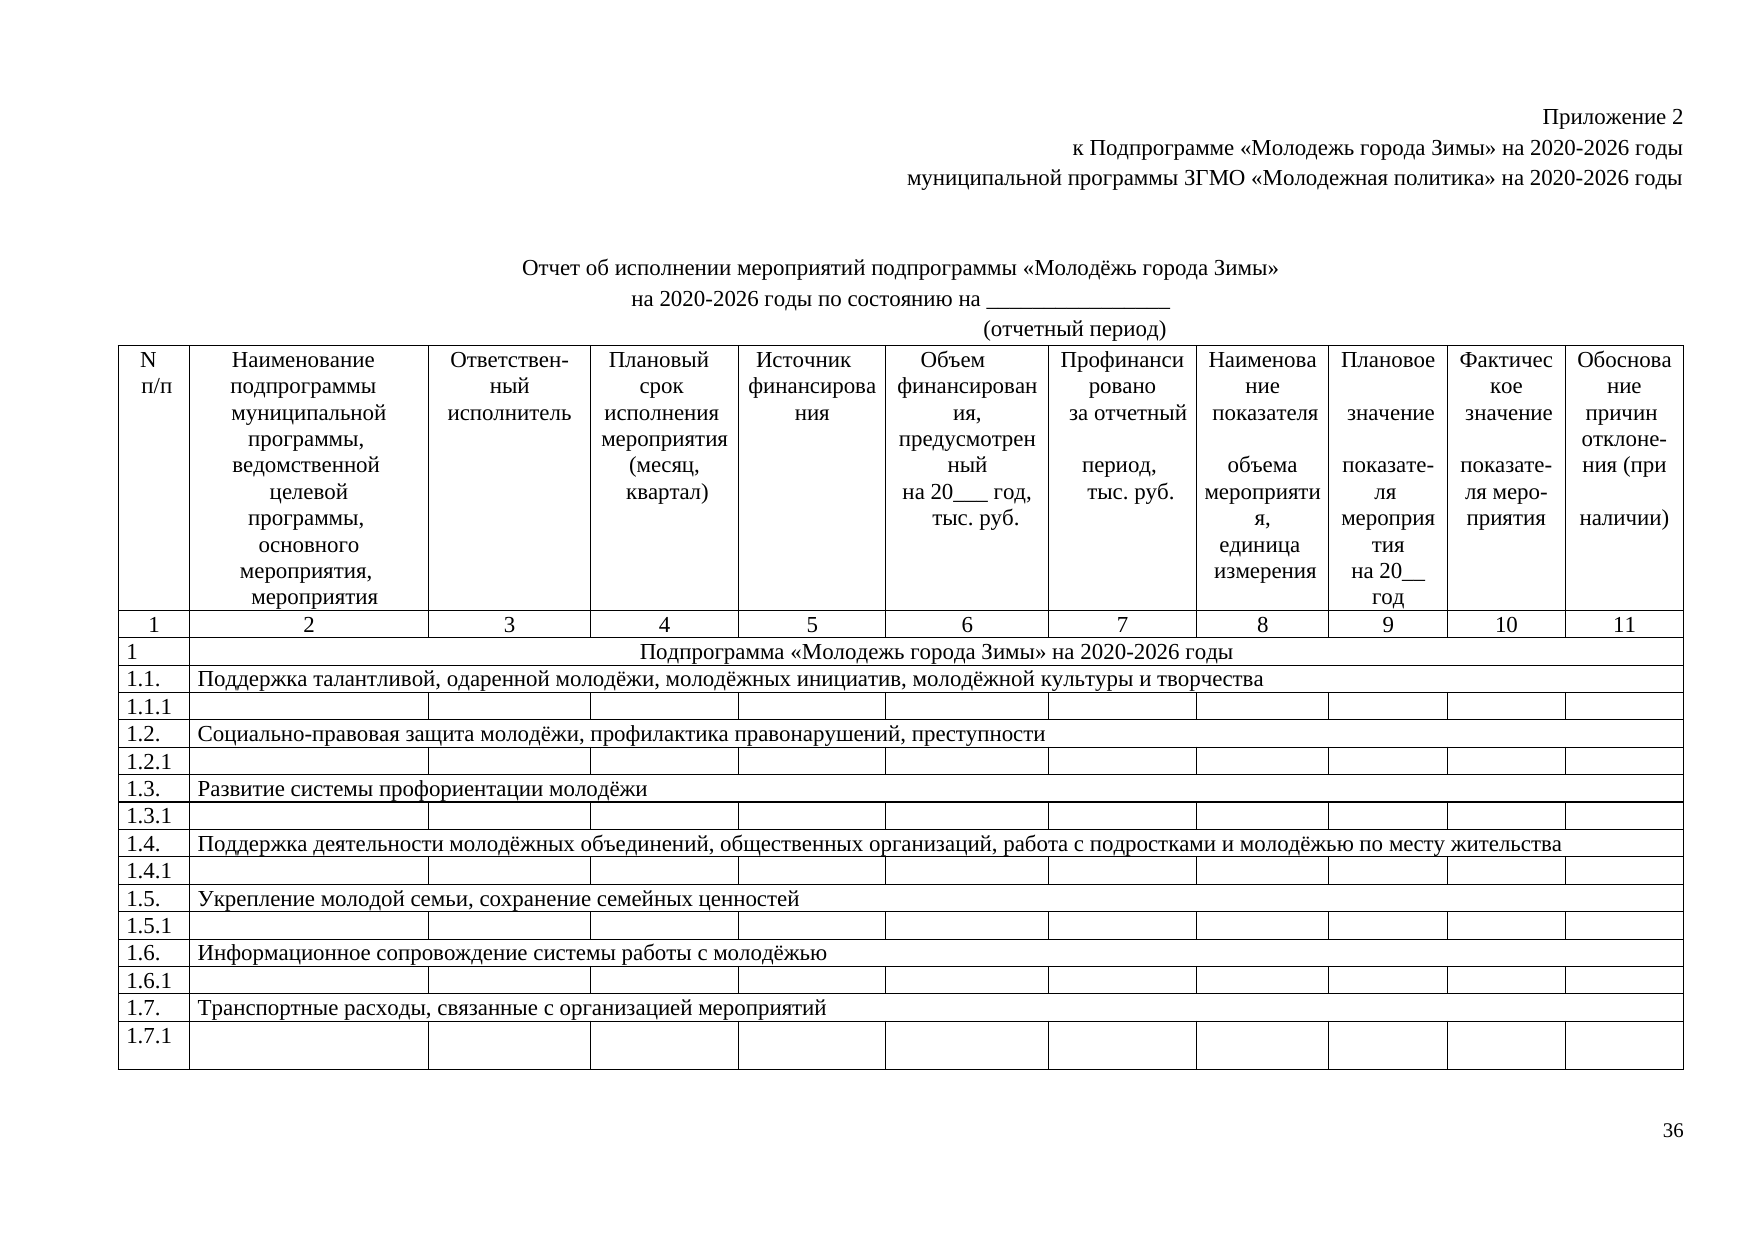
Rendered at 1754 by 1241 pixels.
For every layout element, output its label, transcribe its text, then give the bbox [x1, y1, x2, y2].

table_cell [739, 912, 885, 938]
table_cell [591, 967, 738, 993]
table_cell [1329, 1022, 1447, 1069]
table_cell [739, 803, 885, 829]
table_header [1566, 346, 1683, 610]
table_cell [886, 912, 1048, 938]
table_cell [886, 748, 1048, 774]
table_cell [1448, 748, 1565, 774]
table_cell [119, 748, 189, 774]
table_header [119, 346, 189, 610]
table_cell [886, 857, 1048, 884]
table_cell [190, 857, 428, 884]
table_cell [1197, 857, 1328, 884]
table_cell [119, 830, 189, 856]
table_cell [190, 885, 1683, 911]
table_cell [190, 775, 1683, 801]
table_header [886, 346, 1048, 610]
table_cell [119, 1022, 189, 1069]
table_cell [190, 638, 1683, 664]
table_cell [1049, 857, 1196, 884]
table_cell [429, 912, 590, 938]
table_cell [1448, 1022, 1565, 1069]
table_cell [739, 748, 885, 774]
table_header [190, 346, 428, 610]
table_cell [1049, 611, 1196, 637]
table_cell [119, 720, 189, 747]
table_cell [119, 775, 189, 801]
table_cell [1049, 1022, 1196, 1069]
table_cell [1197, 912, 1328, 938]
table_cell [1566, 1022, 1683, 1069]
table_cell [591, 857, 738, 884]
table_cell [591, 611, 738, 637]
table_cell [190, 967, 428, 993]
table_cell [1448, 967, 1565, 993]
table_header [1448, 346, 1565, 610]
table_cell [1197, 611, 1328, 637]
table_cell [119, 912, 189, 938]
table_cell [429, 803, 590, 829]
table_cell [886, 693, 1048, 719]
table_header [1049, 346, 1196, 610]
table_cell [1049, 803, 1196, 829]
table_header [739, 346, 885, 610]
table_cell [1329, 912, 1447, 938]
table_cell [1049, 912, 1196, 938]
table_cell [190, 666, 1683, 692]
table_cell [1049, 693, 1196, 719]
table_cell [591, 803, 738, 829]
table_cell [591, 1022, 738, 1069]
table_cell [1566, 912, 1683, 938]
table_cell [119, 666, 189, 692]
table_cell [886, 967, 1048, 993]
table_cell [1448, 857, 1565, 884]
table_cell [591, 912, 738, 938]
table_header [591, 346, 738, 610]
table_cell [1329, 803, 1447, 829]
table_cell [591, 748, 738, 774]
text на 2020-2026 годы по состоянию на ________________ [118, 285, 1683, 311]
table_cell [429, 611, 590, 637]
text (отчетный период) [118, 315, 1683, 341]
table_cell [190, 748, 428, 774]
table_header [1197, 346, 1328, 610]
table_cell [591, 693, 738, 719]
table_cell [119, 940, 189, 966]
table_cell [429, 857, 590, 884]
text муниципальной программы ЗГМО «Молодежная политика» на 2020-2026 годы [118, 164, 1683, 190]
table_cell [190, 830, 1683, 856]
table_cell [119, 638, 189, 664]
text Отчет об исполнении мероприятий подпрограммы «Молодёжь города Зимы» [118, 254, 1683, 281]
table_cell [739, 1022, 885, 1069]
text к Подпрограмме «Молодежь города Зимы» на 2020-2026 годы [118, 134, 1683, 160]
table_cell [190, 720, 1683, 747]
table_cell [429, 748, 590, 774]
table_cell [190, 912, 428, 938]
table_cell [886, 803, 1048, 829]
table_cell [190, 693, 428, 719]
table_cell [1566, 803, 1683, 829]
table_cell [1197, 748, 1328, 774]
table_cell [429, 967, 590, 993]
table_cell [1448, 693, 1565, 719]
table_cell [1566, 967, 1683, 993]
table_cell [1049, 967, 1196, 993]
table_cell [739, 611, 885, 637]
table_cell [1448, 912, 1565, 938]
text Приложение 2 [118, 103, 1683, 130]
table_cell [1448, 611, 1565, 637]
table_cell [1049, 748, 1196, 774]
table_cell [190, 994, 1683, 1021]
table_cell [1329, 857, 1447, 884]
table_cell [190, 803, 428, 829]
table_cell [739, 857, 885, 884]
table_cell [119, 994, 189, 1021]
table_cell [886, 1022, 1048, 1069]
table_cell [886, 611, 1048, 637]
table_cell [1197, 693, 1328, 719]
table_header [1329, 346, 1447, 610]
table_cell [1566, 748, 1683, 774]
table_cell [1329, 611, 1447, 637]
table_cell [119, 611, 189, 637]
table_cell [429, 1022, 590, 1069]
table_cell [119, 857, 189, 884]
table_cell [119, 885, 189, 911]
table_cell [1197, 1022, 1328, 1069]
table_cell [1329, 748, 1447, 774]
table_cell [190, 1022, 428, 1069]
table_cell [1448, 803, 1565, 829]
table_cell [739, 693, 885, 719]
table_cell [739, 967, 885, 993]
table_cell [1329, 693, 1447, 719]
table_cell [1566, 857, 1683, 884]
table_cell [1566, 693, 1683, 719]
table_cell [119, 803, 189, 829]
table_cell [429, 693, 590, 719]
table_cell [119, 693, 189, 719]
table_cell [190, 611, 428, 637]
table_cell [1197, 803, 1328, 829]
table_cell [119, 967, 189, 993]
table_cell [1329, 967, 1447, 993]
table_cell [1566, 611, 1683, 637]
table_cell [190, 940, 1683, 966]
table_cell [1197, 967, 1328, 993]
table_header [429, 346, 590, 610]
